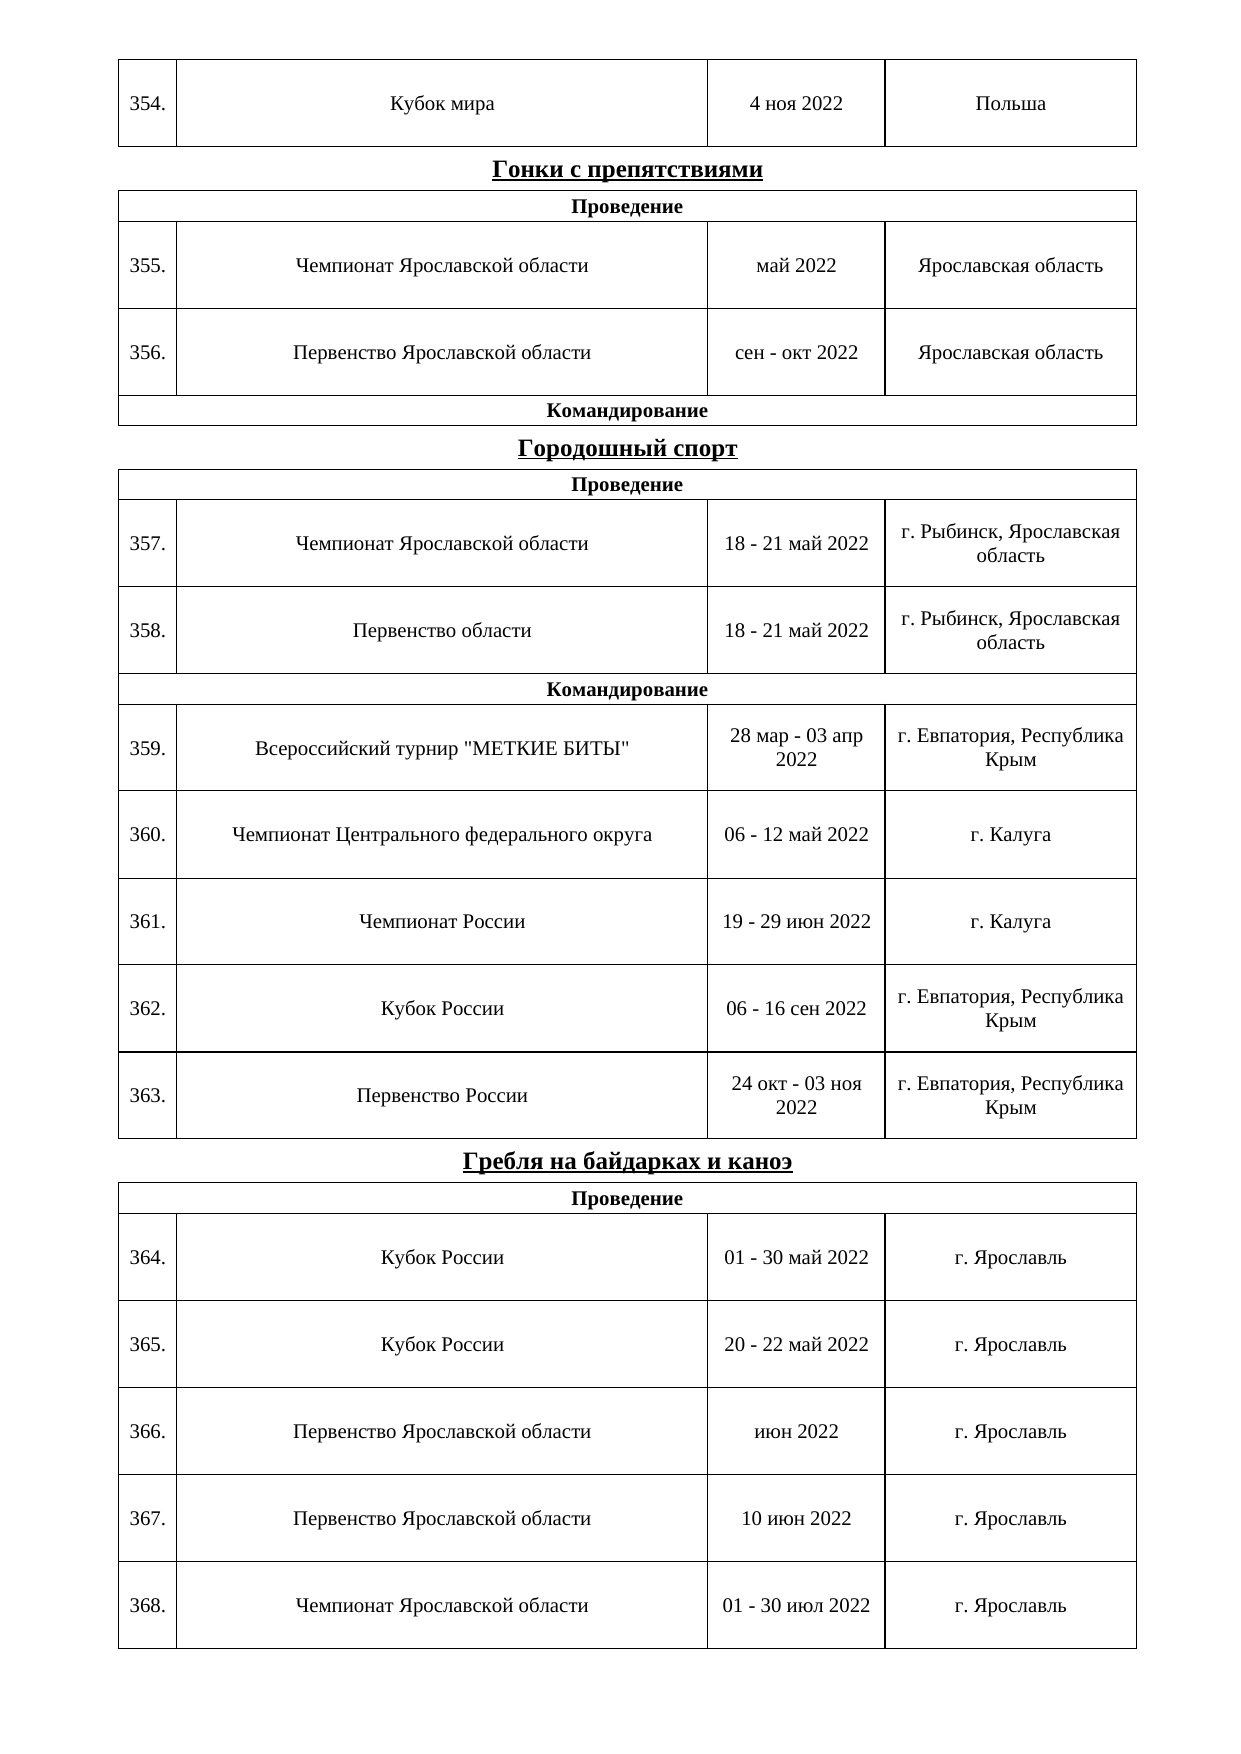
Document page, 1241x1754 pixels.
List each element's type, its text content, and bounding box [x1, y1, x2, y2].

table_cell Гребля на байдарках и каноэ [118, 1139, 1137, 1182]
table_cell г. Ярославль [886, 1301, 1136, 1387]
table_cell Первенство Ярославской области [177, 1475, 707, 1561]
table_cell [177, 1562, 707, 1648]
table_cell г. Рыбинск, Ярославская область [886, 587, 1136, 673]
table_cell Кубок мира [177, 60, 707, 146]
table_cell Чемпионат Центрального федерального округа [177, 791, 707, 877]
table_cell г. Ярославль [886, 1475, 1136, 1561]
table_cell Первенство России [177, 1053, 707, 1138]
table_cell 06 - 12 май 2022 [708, 791, 884, 877]
table_cell 06 - 16 сен 2022 [708, 965, 884, 1051]
table_cell 01 - 30 июл 2022 [708, 1562, 884, 1648]
table_cell 24 окт - 03 ноя 2022 [708, 1053, 884, 1138]
table_cell г. Евпатория, Республика Крым [886, 965, 1136, 1051]
table_cell Чемпионат Ярославской области [177, 222, 707, 308]
table_cell Командирование [119, 396, 1136, 425]
table_cell 10 июн 2022 [708, 1475, 884, 1561]
table_cell 28 мар - 03 апр 2022 [708, 705, 884, 790]
table_cell 18 - 21 май 2022 [708, 500, 884, 586]
table_cell 01 - 30 май 2022 [708, 1214, 884, 1300]
table_cell сен - окт 2022 [708, 309, 884, 394]
table_cell 20 - 22 май 2022 [708, 1301, 884, 1387]
table_cell [119, 1053, 176, 1138]
table_cell г. Ярославль [886, 1562, 1136, 1648]
table_cell 4 ноя 2022 [708, 60, 884, 146]
table_cell Первенство Ярославской области [177, 1388, 707, 1474]
table_cell Проведение [119, 470, 1136, 499]
table_cell Всероссийский турнир "МЕТКИЕ БИТЫ" [177, 705, 707, 790]
table_cell Кубок России [177, 965, 707, 1051]
table_cell Кубок России [177, 1214, 707, 1300]
table_cell [119, 587, 176, 673]
table_cell [119, 879, 176, 964]
table_cell Кубок России [177, 1301, 707, 1387]
table_cell [119, 705, 176, 790]
table_cell май 2022 [708, 222, 884, 308]
table_cell [119, 1475, 176, 1561]
table_cell [119, 60, 176, 146]
table_cell Польша [886, 60, 1136, 146]
table_cell Проведение [119, 191, 1136, 221]
table_cell Городошный спорт [118, 426, 1137, 469]
table_cell [119, 1214, 176, 1300]
table_cell г. Калуга [886, 791, 1136, 877]
table_cell Командирование [119, 674, 1136, 703]
table_cell [119, 965, 176, 1051]
table_cell [119, 500, 176, 586]
table_cell г. Ярославль [886, 1388, 1136, 1474]
table_cell [119, 222, 176, 308]
table_cell г. Ярославль [886, 1214, 1136, 1300]
table_cell [119, 309, 176, 394]
table_cell Ярославская область [886, 309, 1136, 394]
table_cell июн 2022 [708, 1388, 884, 1474]
table_cell Чемпионат Ярославской области [177, 500, 707, 586]
table_cell [119, 1562, 176, 1648]
table_cell Проведение [119, 1183, 1136, 1213]
table_cell 18 - 21 май 2022 [708, 587, 884, 673]
table_cell Гонки с препятствиями [118, 147, 1137, 190]
table_cell Чемпионат России [177, 879, 707, 964]
table_cell [119, 1301, 176, 1387]
table_cell [119, 791, 176, 877]
table_cell 19 - 29 июн 2022 [708, 879, 884, 964]
table_cell г. Рыбинск, Ярославская область [886, 500, 1136, 586]
table_cell г. Евпатория, Республика Крым [886, 705, 1136, 790]
table_cell Ярославская область [886, 222, 1136, 308]
table_cell г. Евпатория, Республика Крым [886, 1053, 1136, 1138]
table_cell Первенство области [177, 587, 707, 673]
table_cell Первенство Ярославской области [177, 309, 707, 394]
table_cell [119, 1388, 176, 1474]
table_cell г. Калуга [886, 879, 1136, 964]
